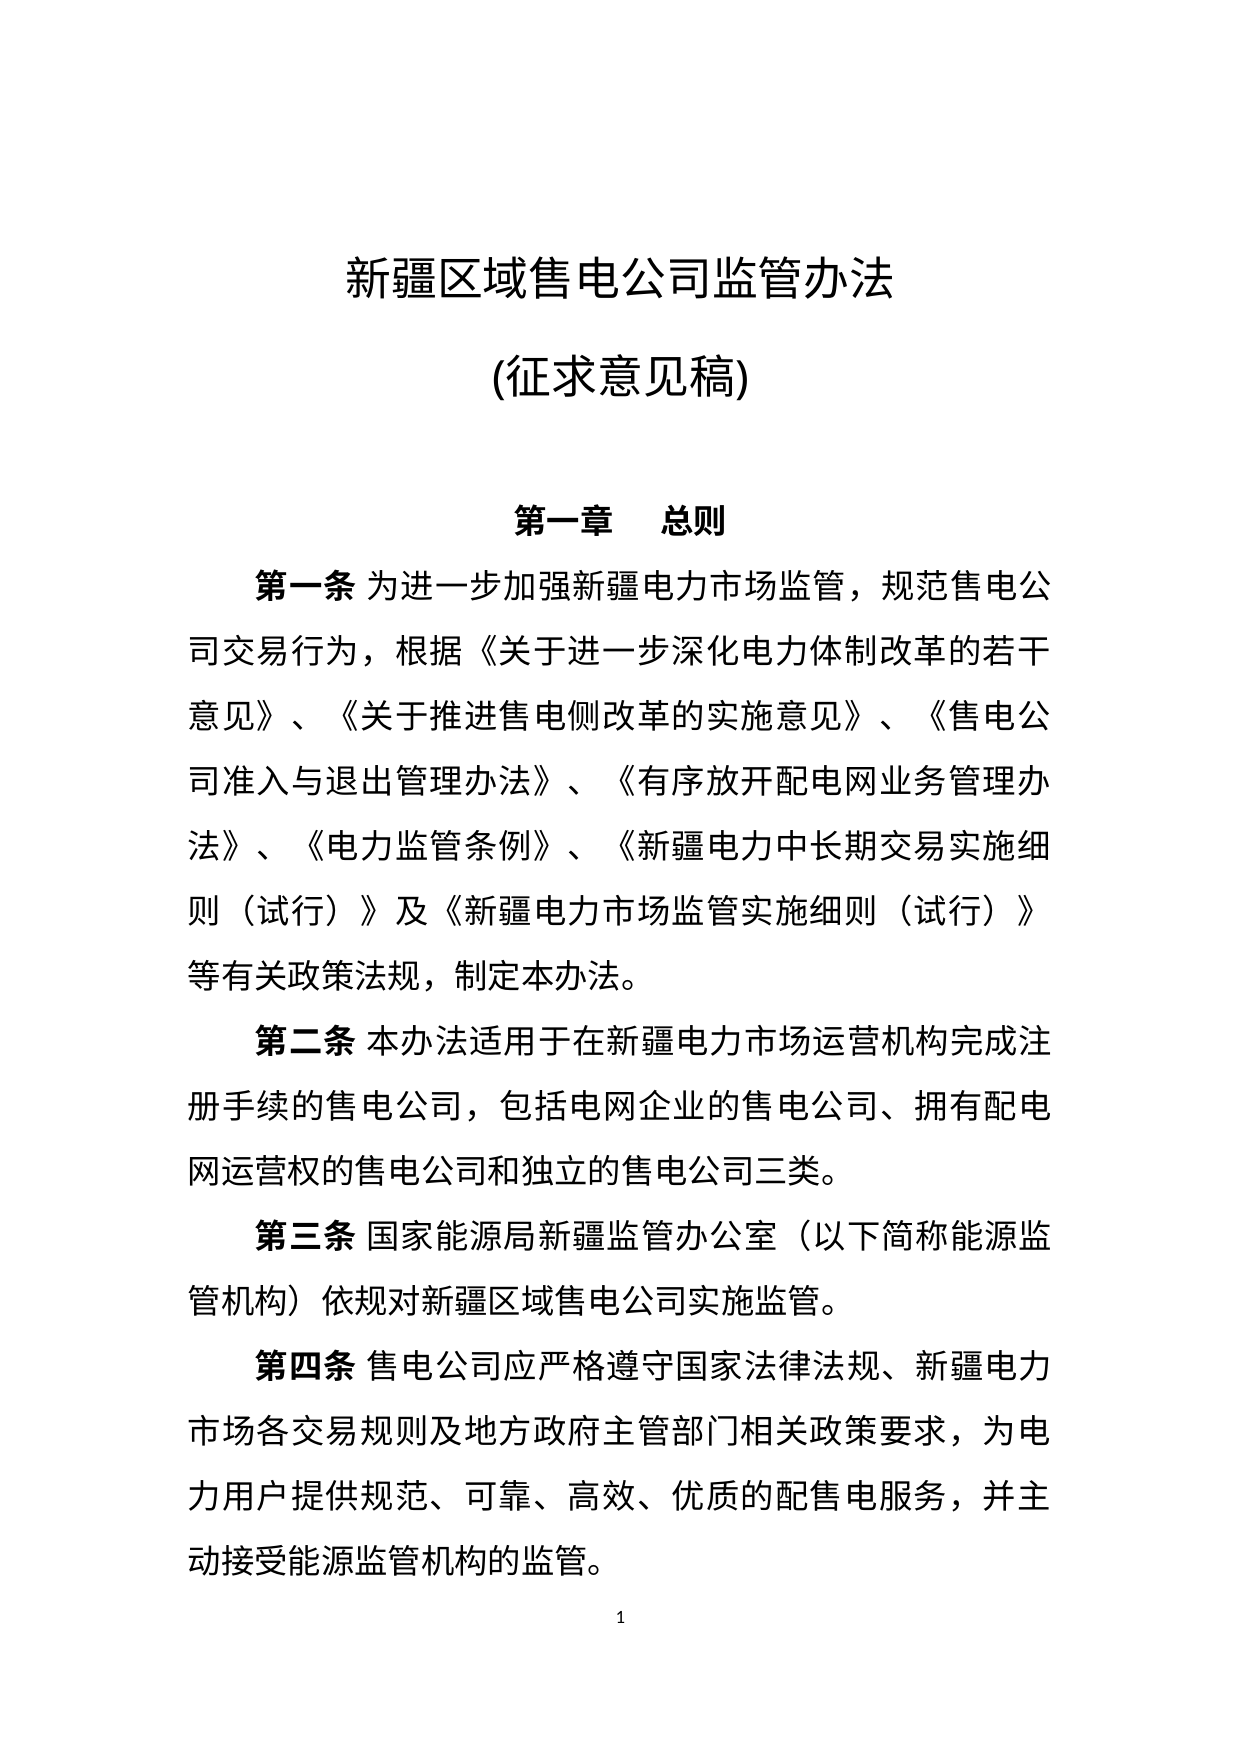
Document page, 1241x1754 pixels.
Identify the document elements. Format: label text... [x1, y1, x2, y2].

subtitle 总则 [187, 487, 1053, 552]
text 第一条 为进一步加强新疆电力市场监管，规范售电公司交易行为，根据《关于进一步深化电力体制改革的若干意见》、《关于推进售电侧改革的实施意见》、《售电公司准入与退出管理办法》、《有序放开配电网业务管理办法》、《电力监管条例》、《新疆电力中长期交易实施细则（试行）》及《新疆电力市场监管实施细则（试行）》等有关政策法规，制定本办法。 [187, 552, 1053, 1007]
text 新疆区域售电公司监管办法 [187, 227, 1053, 324]
text 第四条 售电公司应严格遵守国家法律法规、新疆电力市场各交易规则及地方政府主管部门相关政策要求，为电力用户提供规范、可靠、高效、优质的配售电服务，并主动接受能源监管机构的监管。 [187, 1332, 1053, 1592]
text (征求意见稿) [187, 324, 1053, 422]
text 第三条 国家能源局新疆监管办公室（以下简称能源监管机构）依规对新疆区域售电公司实施监管。 [187, 1202, 1053, 1332]
text 第二条 本办法适用于在新疆电力市场运营机构完成注册手续的售电公司，包括电网企业的售电公司、拥有配电网运营权的售电公司和独立的售电公司三类。 [187, 1007, 1053, 1202]
